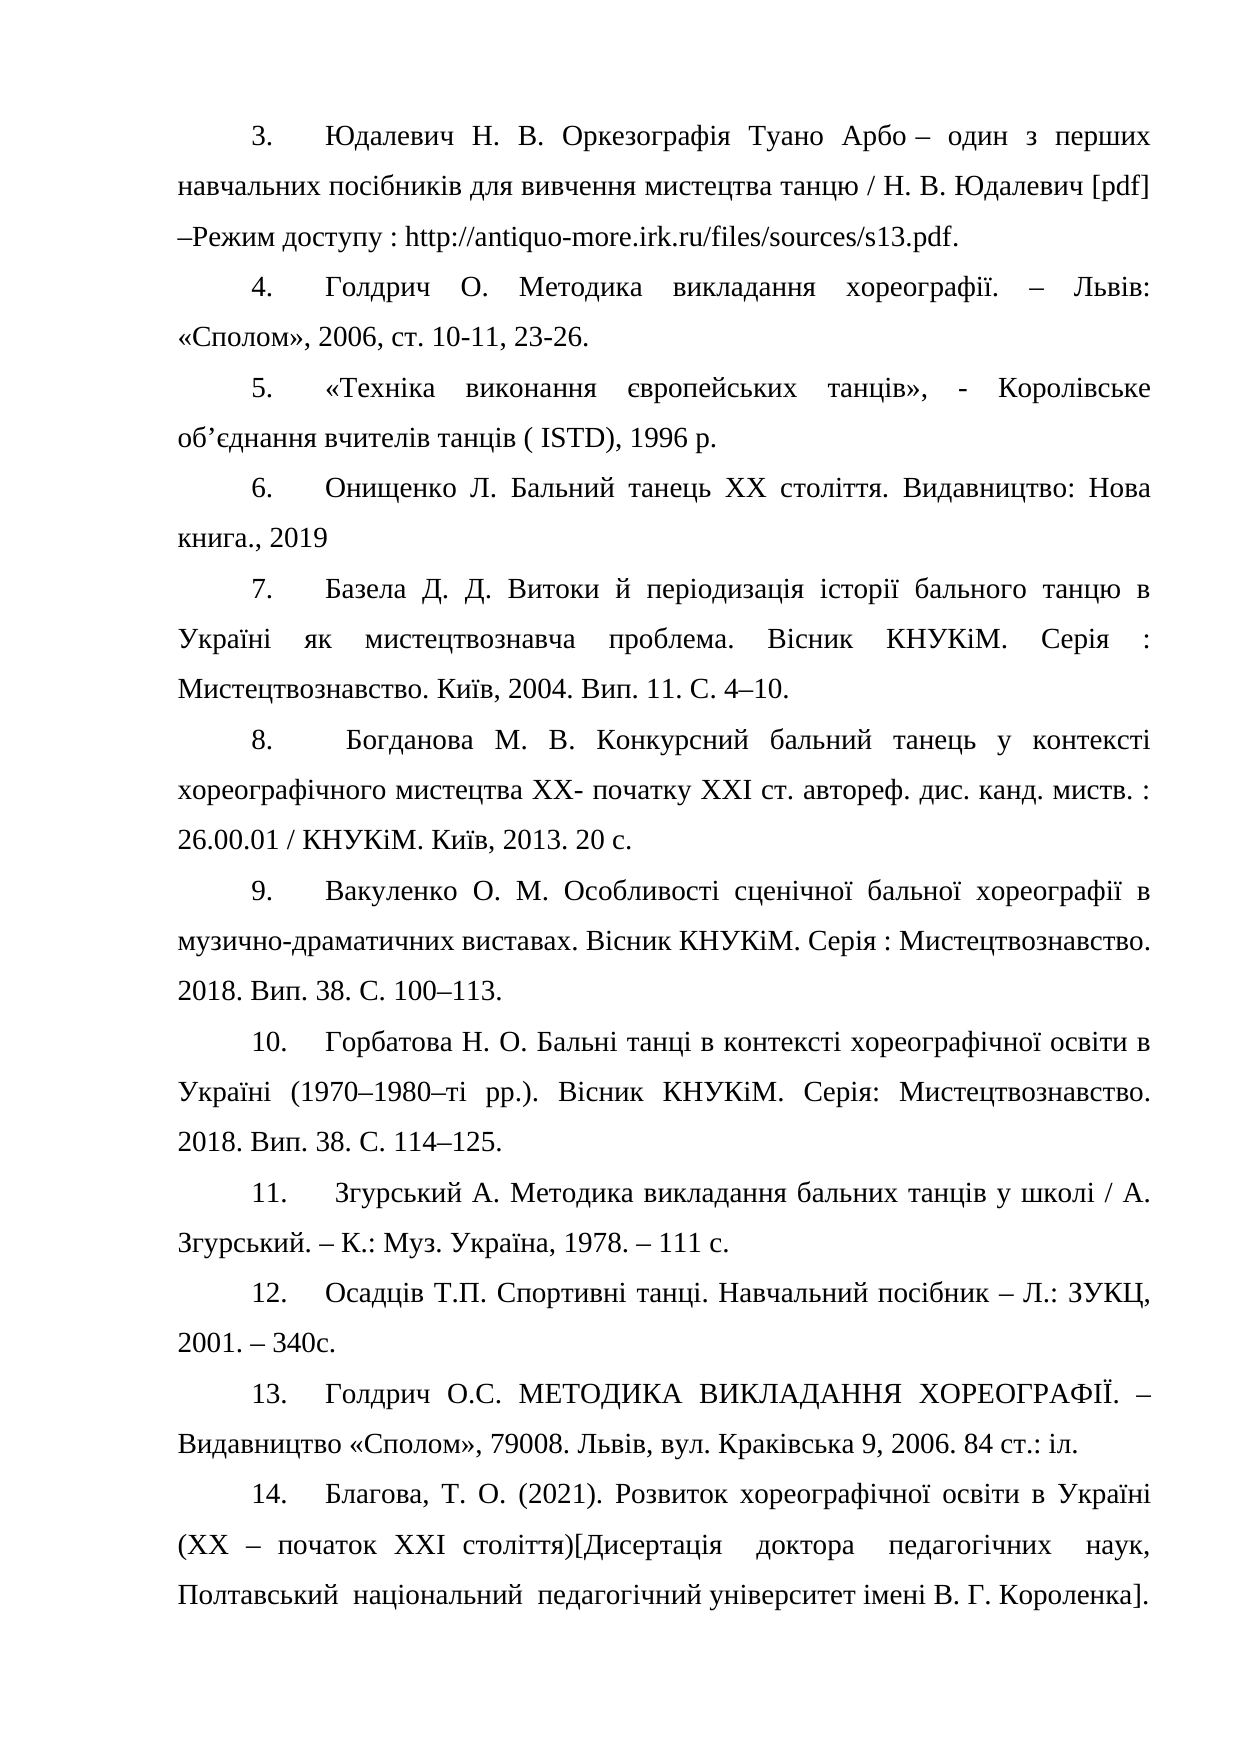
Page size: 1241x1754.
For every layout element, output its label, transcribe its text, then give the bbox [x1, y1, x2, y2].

list Горбатова Н. О. Бальні танці в контексті хореографічної освіти в Україні (1970–1980–ті рр.). Вісник КНУКіМ. Серія: Мистецтвознавство. 2018. Вип. 38. С. 114–125. [177, 1024, 1152, 1158]
list Благова, Т. О. (2021). Розвиток хореографічної освіти в Україні (ХХ – початок ХХІ століття)[Дисертація доктора педагогічних наук, Полтавський національний педагогічний університет імені В. Г. Короленка]. [177, 1560, 1152, 1611]
list Голдрич О. Методика викладання хореографії. – Львів: «Сполом», 2006, ст. 10-11, 23-26. [177, 269, 1152, 353]
list Голдрич О.С. МЕТОДИКА ВИКЛАДАННЯ ХОРЕОГРАФІЇ. – Видавництво «Сполом», 79008. Львів, вул. Краківська 9, 2006. 84 ст.: іл. [177, 1376, 1152, 1460]
list Онищенко Л. Бальний танець XX cтоліття. Видавництво: Нова книга., 2019 [177, 470, 1152, 554]
list Базела Д. Д. Витоки й періодизація історії бального танцю в Україні як мистецтвознавча проблема. Вісник КНУКіМ. Серія : Мистецтвознавство. Київ, 2004. Вип. 11. С. 4–10. [177, 571, 1152, 705]
list Осадців Т.П. Спортивні танці. Навчальний посібник – Л.: ЗУКЦ, 2001. – 340с. [177, 1275, 1152, 1359]
list Юдалевич Н. В. Оркезографія Туано Арбо – один з перших навчальних посібників для вивчення мистецтва танцю / Н. В. Юдалевич [pdf] –Режим доступу : http://antiquo-more.irk.ru/files/sources/s13.pdf. [177, 202, 1152, 252]
list Вакуленко О. М. Особливості сценічної бальної хореографії в музично-драматичних виставах. Вісник КНУКіМ. Серія : Мистецтвознавство. 2018. Вип. 38. С. 100–113. [177, 873, 1152, 1007]
list Юдалевич Н. В. Оркезографія Туано Арбо – один з перших навчальних посібників для вивчення мистецтва танцю / Н. В. Юдалевич [pdf] –Режим доступу : http://antiquo-more.irk.ru/files/sources/s13.pdf. [177, 118, 1152, 169]
list Богданова М. В. Конкурсний бальний танець у контексті хореографічного мистецтва ХХ- початку ХХІ ст. автореф. дис. канд. миств. : 26.00.01 / КНУКіМ. Київ, 2013. 20 с. [177, 722, 1152, 856]
list Благова, Т. О. (2021). Розвиток хореографічної освіти в Україні (ХХ – початок ХХІ століття)[Дисертація доктора педагогічних наук, Полтавський національний педагогічний університет імені В. Г. Короленка]. [177, 1477, 1152, 1527]
list «Техніка виконання європейських танців», - Королівське об’єднання вчителів танців ( ISTD), 1996 р. [177, 370, 1152, 453]
list Згурський А. Методика викладання бальних танців у школі / А. Згурський. – К.: Муз. Україна, 1978. – 111 с. [177, 1175, 1152, 1258]
